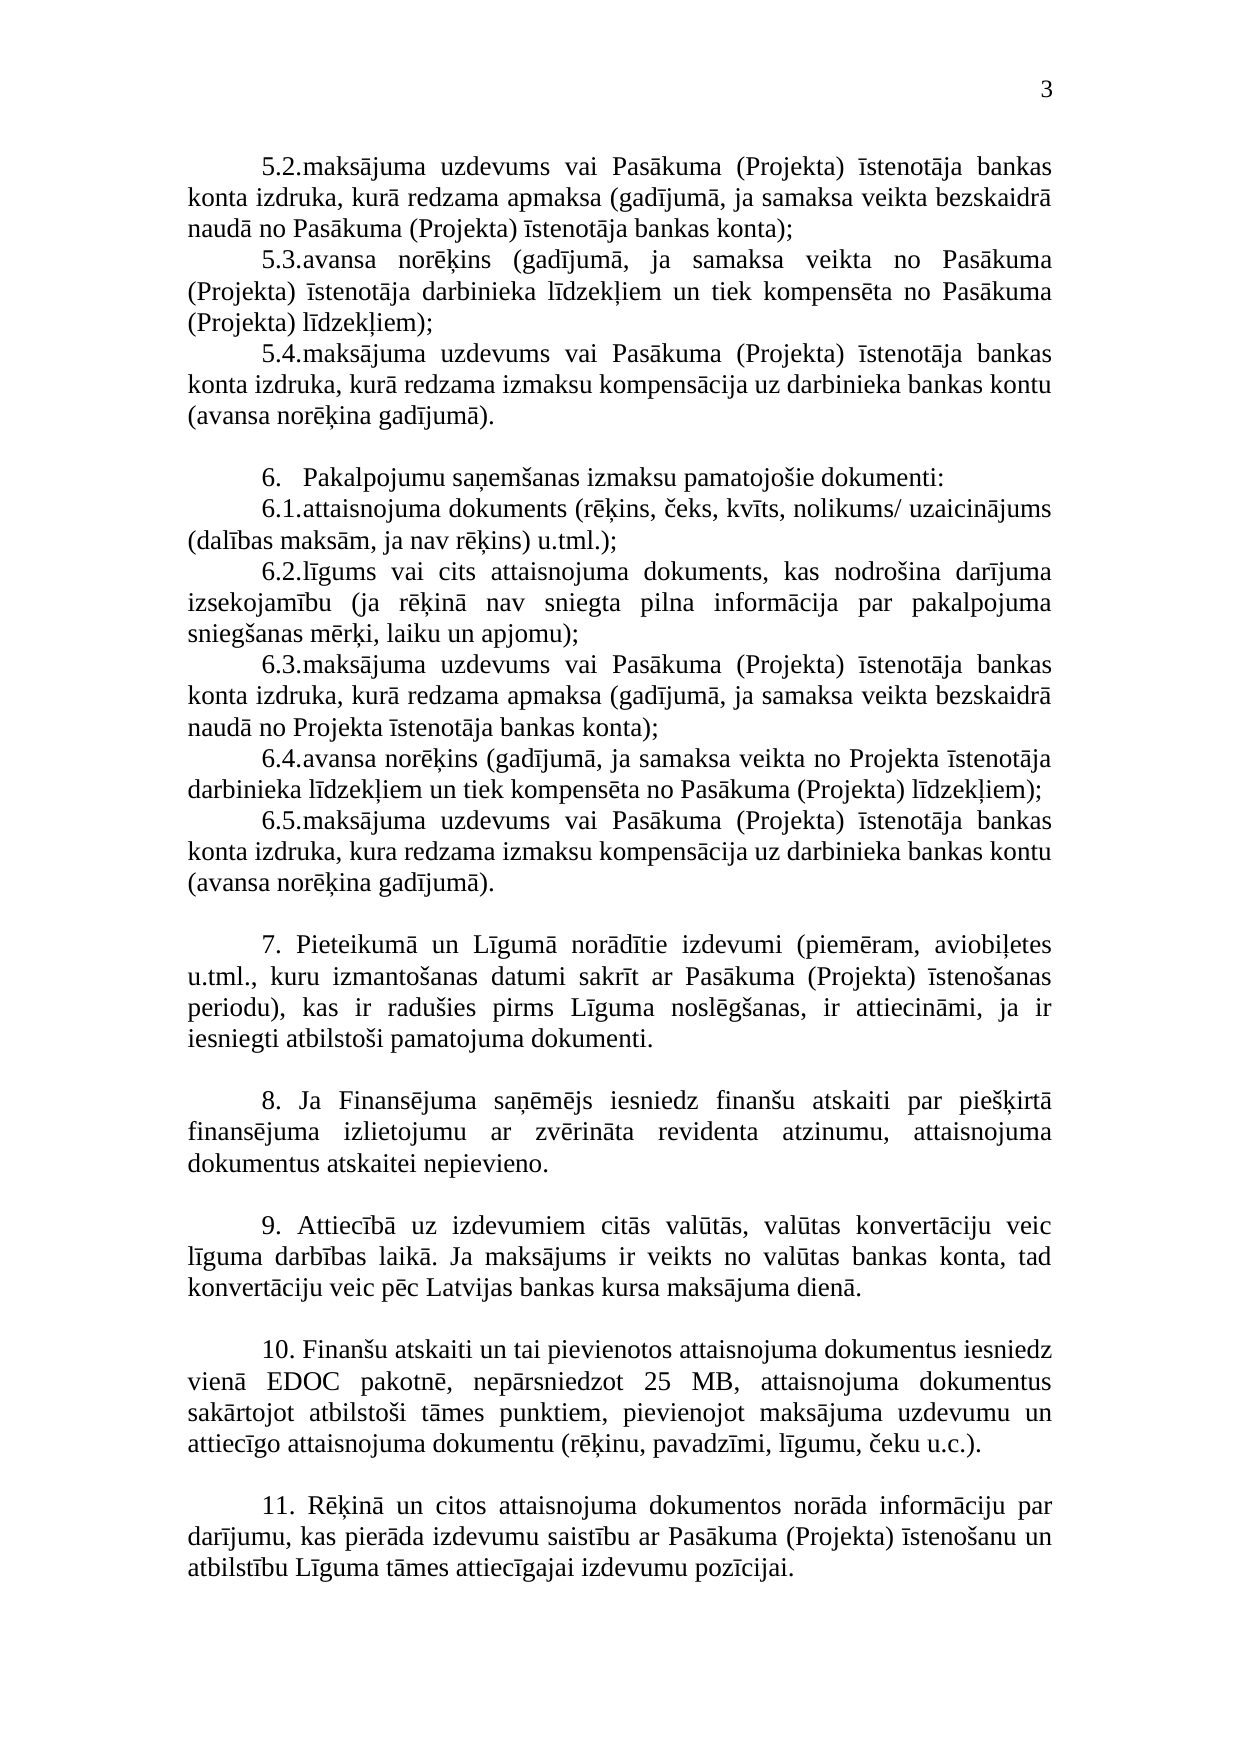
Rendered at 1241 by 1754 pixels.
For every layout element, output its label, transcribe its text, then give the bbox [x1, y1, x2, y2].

text 6.2. līgums vai cits attaisnojuma dokuments, kas nodrošina darījuma izsekojamību (ja rēķinā nav sniegta pilna informācija par pakalpojuma sniegšanas mērķi, laiku un apjomu); [187, 555, 1053, 648]
text 10. Finanšu atskaiti un tai pievienotos attaisnojuma dokumentus iesniedz vienā EDOC pakotnē, nepārsniedzot 25 MB, attaisnojuma dokumentus sakārtojot atbilstoši tāmes punktiem, pievienojot maksājuma uzdevumu un attiecīgo attaisnojuma dokumentu (rēķinu, pavadzīmi, līgumu, čeku u.c.). [187, 1333, 1053, 1458]
text 11. Rēķinā un citos attaisnojuma dokumentos norāda informāciju par darījumu, kas pierāda izdevumu saistību ar Pasākuma (Projekta) īstenošanu un atbilstību Līguma tāmes attiecīgajai izdevumu pozīcijai. [187, 1489, 1053, 1583]
text 9. Attiecībā uz izdevumiem citās valūtās, valūtas konvertāciju veic līguma darbības laikā. Ja maksājums ir veikts no valūtas bankas konta, tad konvertāciju veic pēc Latvijas bankas kursa maksājuma dienā. [187, 1209, 1053, 1302]
text 7. Pieteikumā un Līgumā norādītie izdevumi (piemēram, aviobiļetes u.tml., kuru izmantošanas datumi sakrīt ar Pasākuma (Projekta) īstenošanas periodu), kas ir radušies pirms Līguma noslēgšanas, ir attiecināmi, ja ir iesniegti atbilstoši pamatojuma dokumenti. [187, 929, 1053, 1053]
text 8. Ja Finansējuma saņēmējs iesniedz finanšu atskaiti par piešķirtā finansējuma izlietojumu ar zvērināta revidenta atzinumu, attaisnojuma dokumentus atskaitei nepievieno. [187, 1084, 1053, 1178]
text 6. Pakalpojumu saņemšanas izmaksu pamatojošie dokumenti: [187, 461, 1053, 493]
text 5.4. maksājuma uzdevums vai Pasākuma (Projekta) īstenotāja bankas konta izdruka, kurā redzama izmaksu kompensācija uz darbinieka bankas kontu (avansa norēķina gadījumā). [187, 337, 1053, 430]
text 6.5. maksājuma uzdevums vai Pasākuma (Projekta) īstenotāja bankas konta izdruka, kura redzama izmaksu kompensācija uz darbinieka bankas kontu (avansa norēķina gadījumā). [187, 804, 1053, 897]
text 6.1. attaisnojuma dokuments (rēķins, čeks, kvīts, nolikums/ uzaicinājums (dalības maksām, ja nav rēķins) u.tml.); [187, 493, 1053, 555]
text 5.2. maksājuma uzdevums vai Pasākuma (Projekta) īstenotāja bankas konta izdruka, kurā redzama apmaksa (gadījumā, ja samaksa veikta bezskaidrā naudā no Pasākuma (Projekta) īstenotāja bankas konta); [187, 150, 1053, 243]
text 6.4. avansa norēķins (gadījumā, ja samaksa veikta no Projekta īstenotāja darbinieka līdzekļiem un tiek kompensēta no Pasākuma (Projekta) līdzekļiem); [187, 742, 1053, 804]
text 6.3. maksājuma uzdevums vai Pasākuma (Projekta) īstenotāja bankas konta izdruka, kurā redzama apmaksa (gadījumā, ja samaksa veikta bezskaidrā naudā no Projekta īstenotāja bankas konta); [187, 648, 1053, 742]
text 5.3. avansa norēķins (gadījumā, ja samaksa veikta no Pasākuma (Projekta) īstenotāja darbinieka līdzekļiem un tiek kompensēta no Pasākuma (Projekta) līdzekļiem); [187, 243, 1053, 337]
